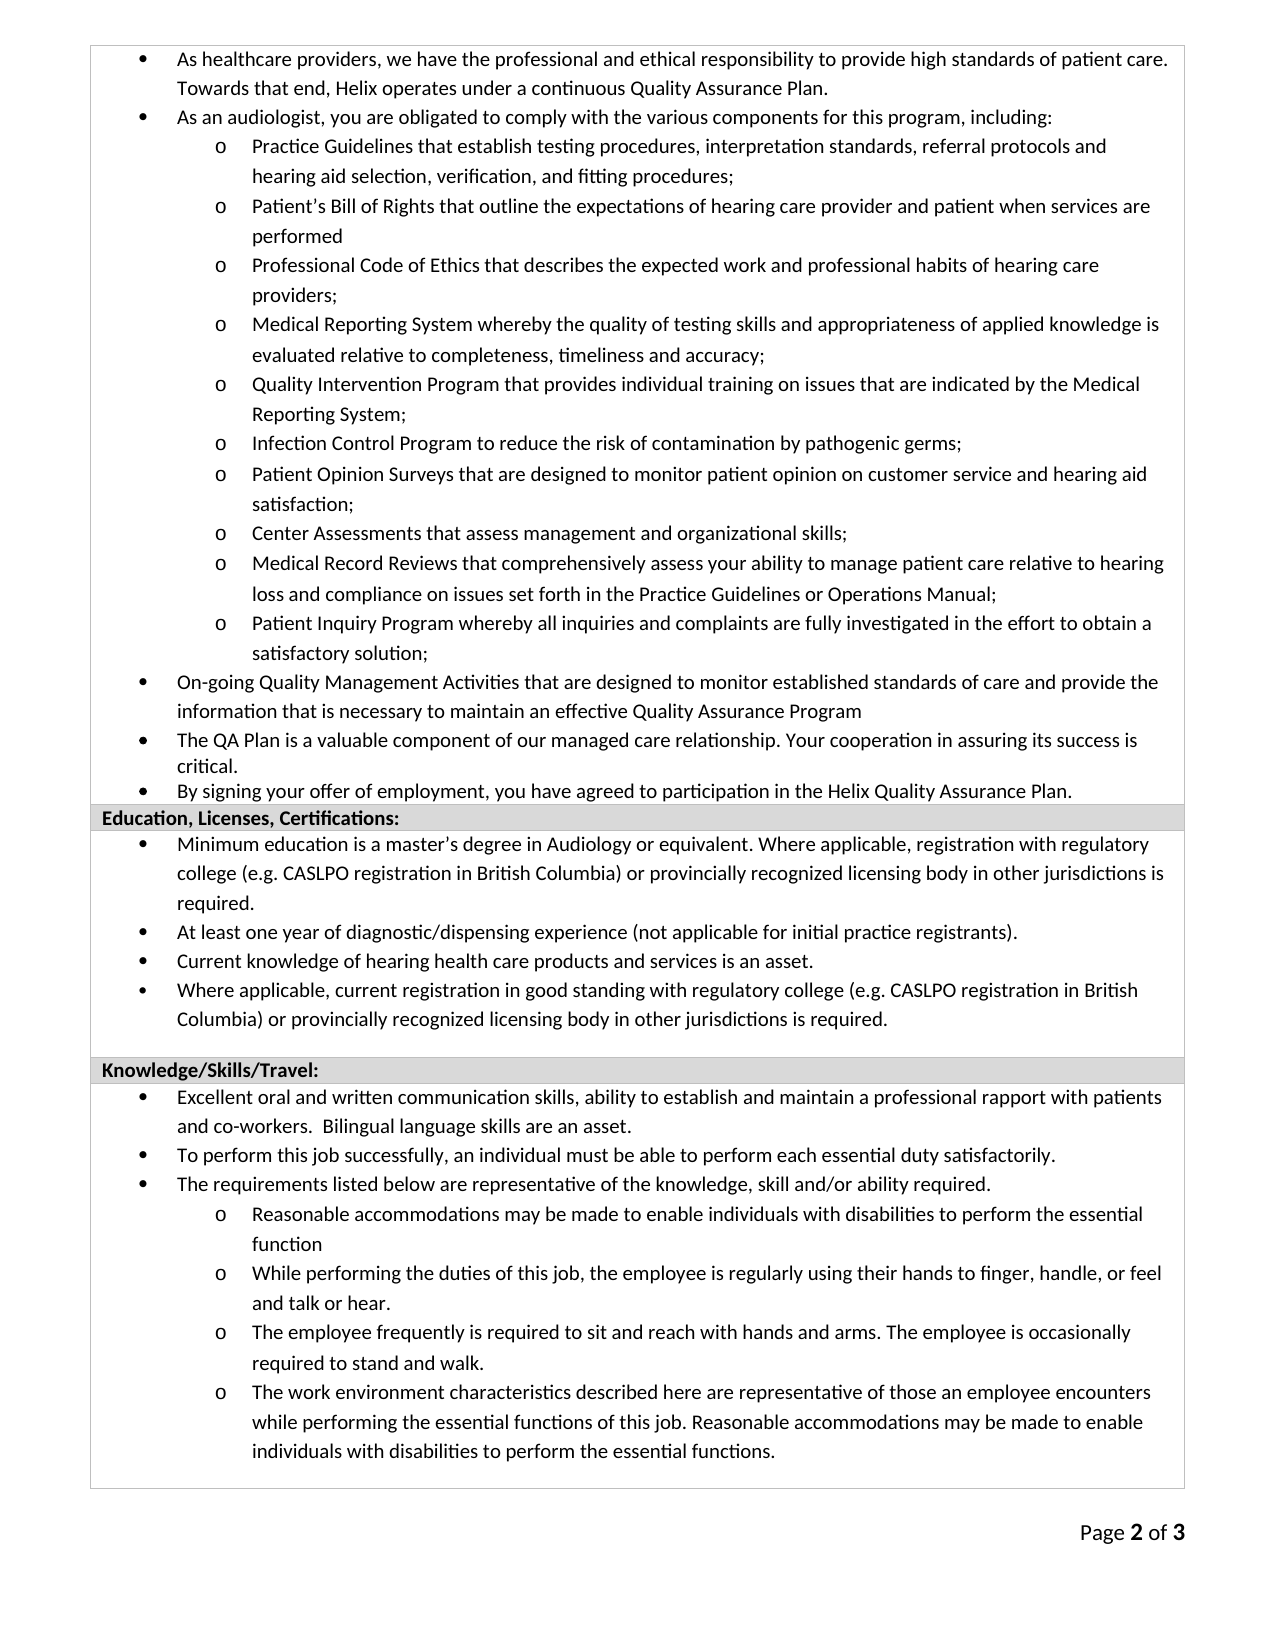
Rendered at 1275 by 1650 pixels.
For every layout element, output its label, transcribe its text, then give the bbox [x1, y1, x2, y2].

table_cell As healthcare providers, we have the professional and ethical responsibility to provide high standards of patient care. Towards that end, Helix operates under a continuous Quality Assurance Plan. As an audiologist, you are obligated to comply with the various components for this program, including: Practice Guidelines that establish testing procedures, interpretation standards, referral protocols and hearing aid selection, verification, and fitting procedures; Patient’s Bill of Rights that outline the expectations of hearing care provider and patient when services are performed Professional Code of Ethics that describes the expected work and professional habits of hearing care providers; Medical Reporting System whereby the quality of testing skills and appropriateness of applied knowledge is evaluated relative to completeness, timeliness and accuracy; Quality Intervention Program that provides individual training on issues that are indicated by the Medical Reporting System; Infection Control Program to reduce the risk of contamination by pathogenic germs; Patient Opinion Surveys that are designed to monitor patient opinion on customer service and hearing aid satisfaction; Center Assessments that assess management and organizational skills; Medical Record Reviews that comprehensively assess your ability to manage patient care relative to hearing loss and compliance on issues set forth in the Practice Guidelines or Operations Manual; Patient Inquiry Program whereby all inquiries and complaints are fully investigated in the effort to obtain a satisfactory solution; On-going Quality Management Activities that are designed to monitor established standards of care and provide the information that is necessary to maintain an effective Quality Assurance Program The QA Plan is a valuable component of our managed care relationship. Your cooperation in assuring its success is critical. By signing your offer of employment, you have agreed to participation in the Helix Quality Assurance Plan. [91, 46, 1184, 804]
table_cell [91, 1084, 1184, 1488]
table_cell Education, Licenses, Certifications: [91, 805, 1184, 830]
table_cell Minimum education is a master’s degree in Audiology or equivalent. Where applicable, registration with regulatory college (e.g. CASLPO registration in British Columbia) or provincially recognized licensing body in other jurisdictions is required. At least one year of diagnostic/dispensing experience (not applicable for initial practice registrants). Current knowledge of hearing health care products and services is an asset. Where applicable, current registration in good standing with regulatory college (e.g. CASLPO registration in British Columbia) or provincially recognized licensing body in other jurisdictions is required. [91, 831, 1184, 1057]
table_cell Knowledge/Skills/Travel: [91, 1058, 1184, 1083]
